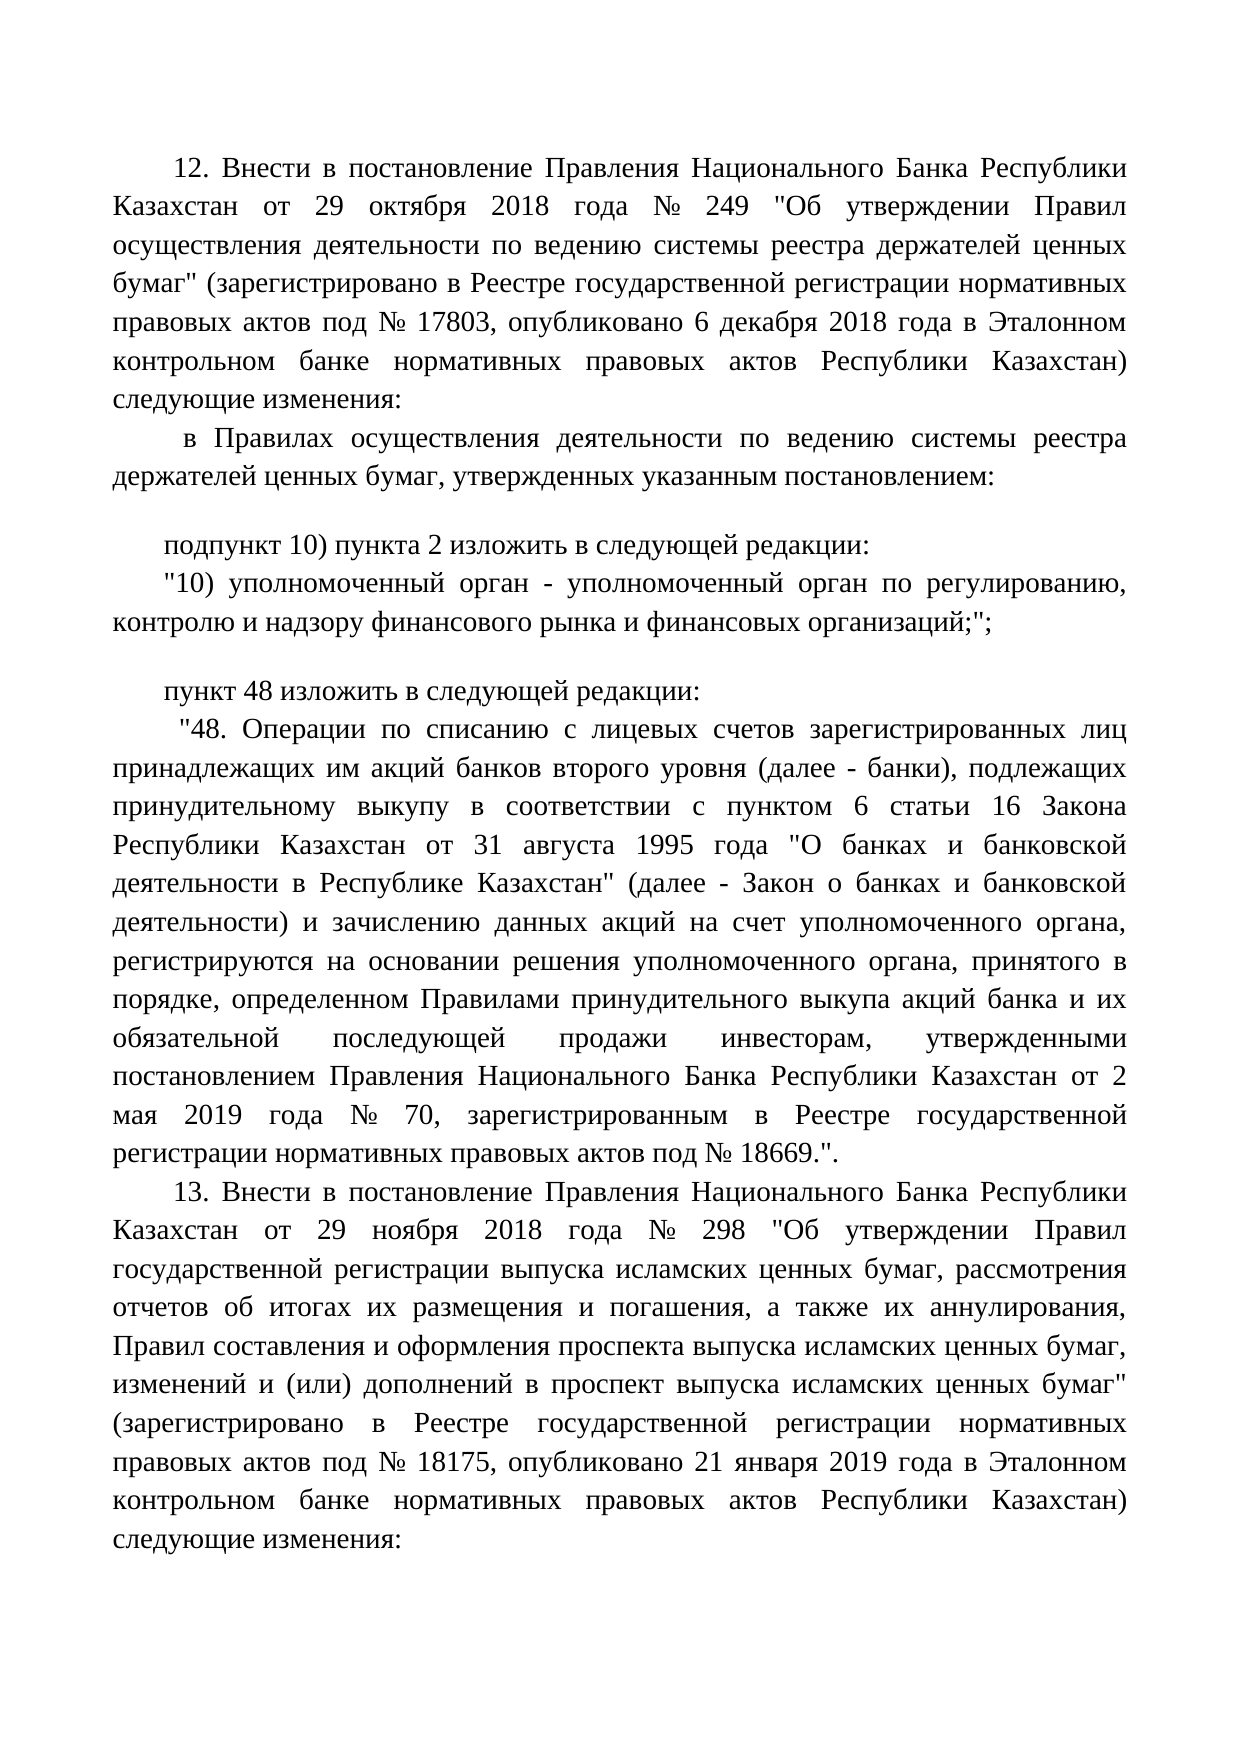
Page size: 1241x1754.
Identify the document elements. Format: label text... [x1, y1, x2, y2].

text "48. Операции по списанию с лицевых счетов зарегистрированных лиц принадлежащих им акций банков второго уровня (далее - банки), подлежащих принудительному выкупу в соответствии с пунктом 6 статьи 16 Закона Республики Казахстан от 31 августа 1995 года "О банках и банковской деятельности в Республике Казахстан" (далее - Закон о банках и банковской деятельности) и зачислению данных акций на счет уполномоченного органа, регистрируются на основании решения уполномоченного органа, принятого в порядке, определенном Правилами принудительного выкупа акций банка и их обязательной последующей продажи инвесторам, утвержденными постановлением Правления Национального Банка Республики Казахстан от 2 мая 2019 года № 70, зарегистрированным в Реестре государственной регистрации нормативных правовых актов под № 18669.". [112, 711, 1128, 1169]
text пункт 48 изложить в следующей редакции: [112, 673, 1128, 706]
text "10) уполномоченный орган - уполномоченный орган по регулированию, контролю и надзору финансового рынка и финансовых организаций;"; [112, 566, 1128, 638]
text в Правилах осуществления деятельности по ведению системы реестра держателей ценных бумаг, утвержденных указанным постановлением: [112, 420, 1128, 492]
text 13. Внести в постановление Правления Национального Банка Республики Казахстан от 29 ноября 2018 года № 298 "Об утверждении Правил государственной регистрации выпуска исламских ценных бумаг, рассмотрения отчетов об итогах их размещения и погашения, а также их аннулирования, Правил составления и оформления проспекта выпуска исламских ценных бумаг, изменений и (или) дополнений в проспект выпуска исламских ценных бумаг" (зарегистрировано в Реестре государственной регистрации нормативных правовых актов под № 18175, опубликовано 21 января 2019 года в Эталонном контрольном банке нормативных правовых актов Республики Казахстан) следующие изменения: [112, 1174, 1128, 1554]
text подпункт 10) пункта 2 изложить в следующей редакции: [112, 527, 1128, 561]
text 12. Внести в постановление Правления Национального Банка Республики Казахстан от 29 октября 2018 года № 249 "Об утверждении Правил осуществления деятельности по ведению системы реестра держателей ценных бумаг" (зарегистрировано в Реестре государственной регистрации нормативных правовых актов под № 17803, опубликовано 6 декабря 2018 года в Эталонном контрольном банке нормативных правовых актов Республики Казахстан) следующие изменения: [112, 150, 1128, 415]
